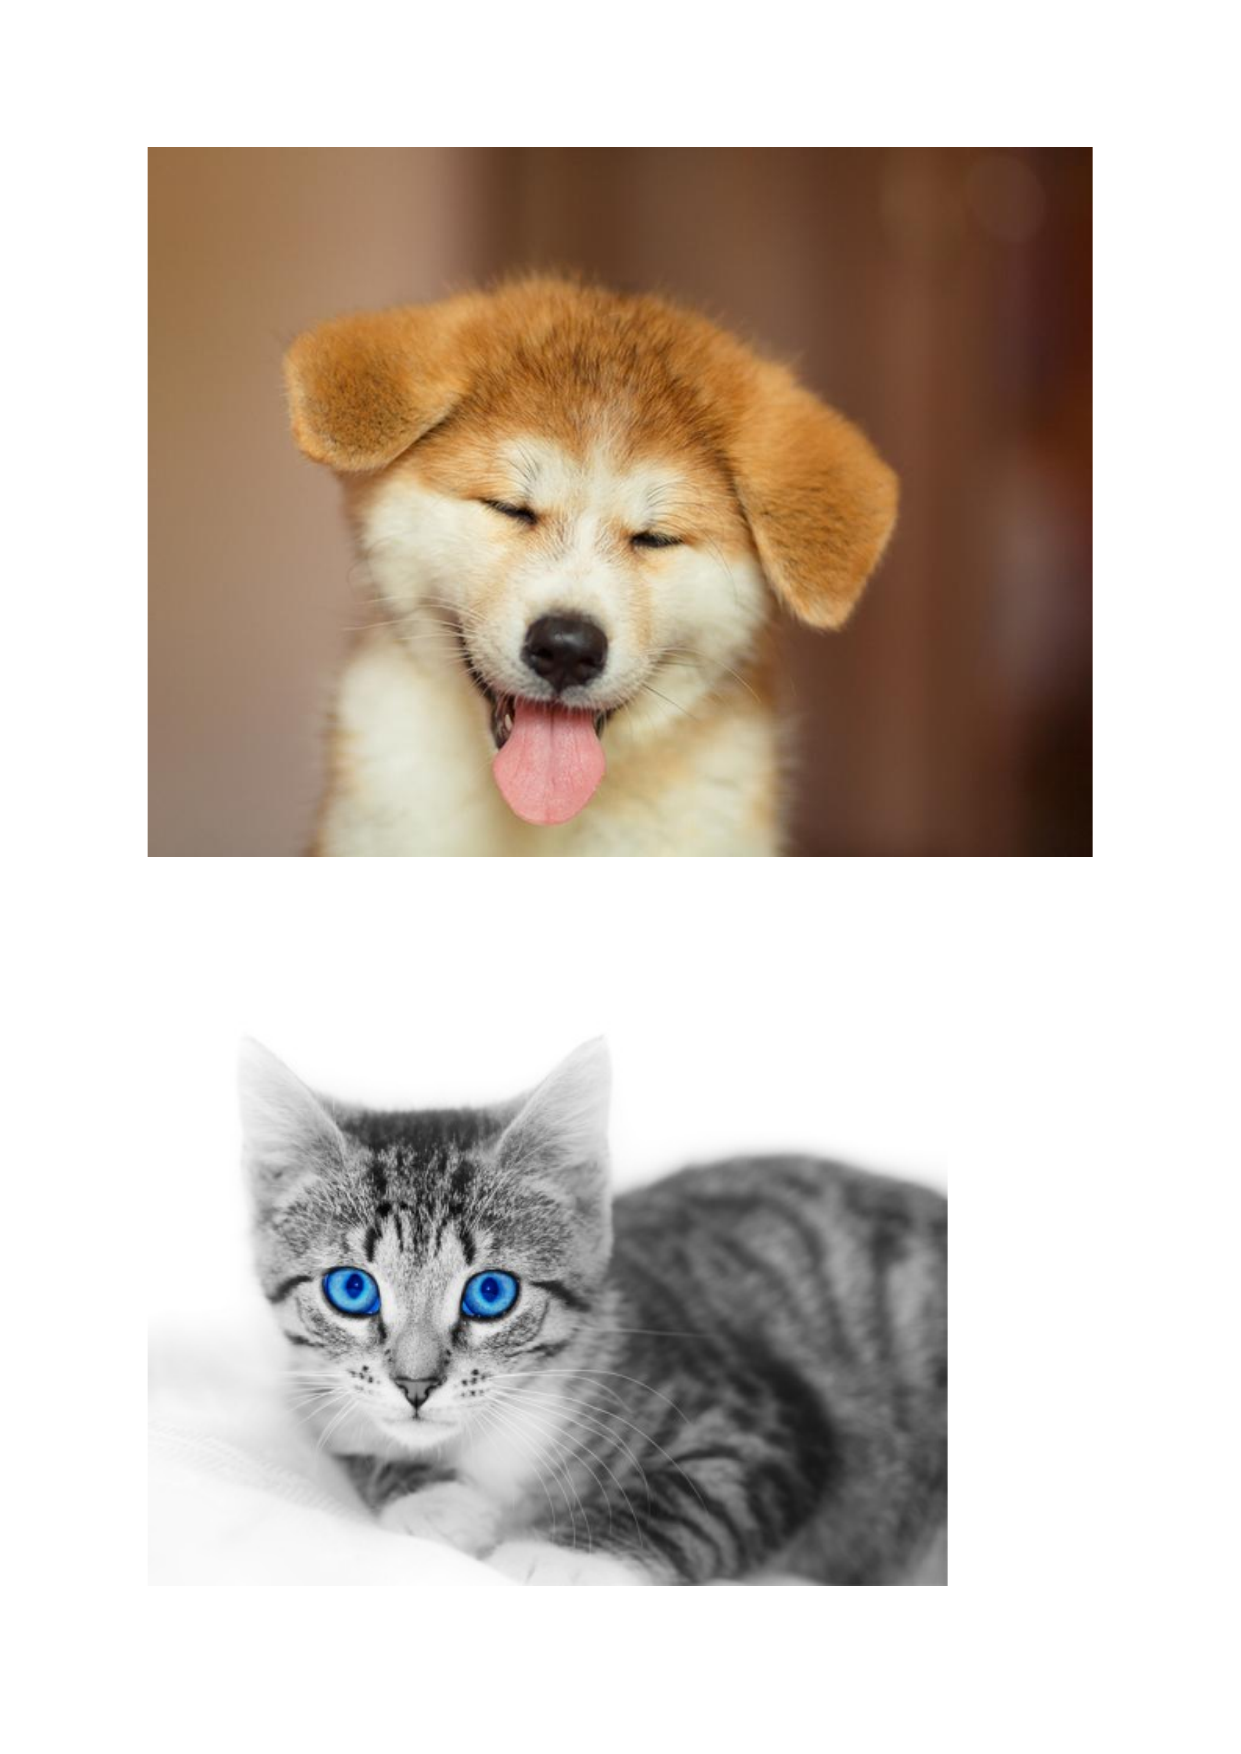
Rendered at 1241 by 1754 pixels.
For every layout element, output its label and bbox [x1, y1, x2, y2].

picture [147, 147, 1093, 857]
picture [147, 985, 948, 1586]
